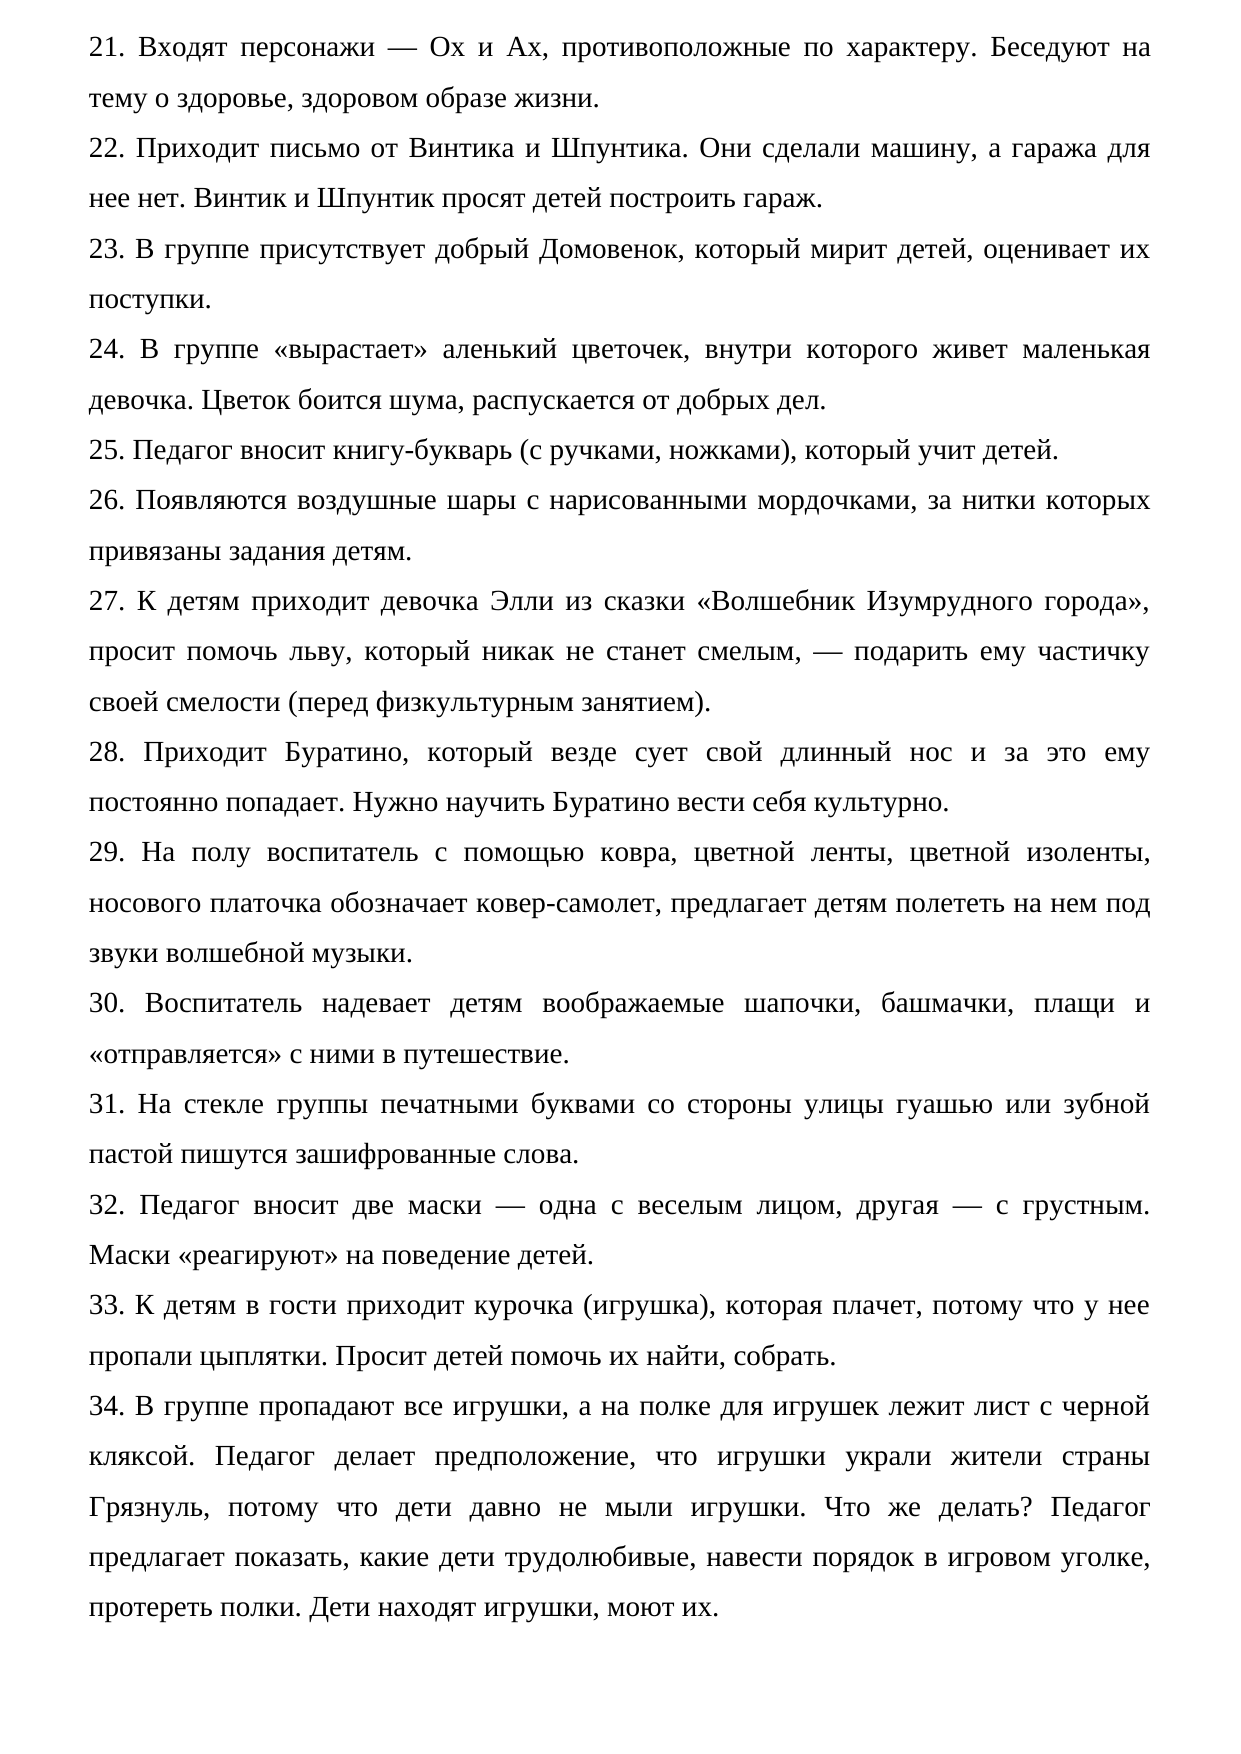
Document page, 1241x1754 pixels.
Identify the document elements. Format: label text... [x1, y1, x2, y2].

text 30. Воспитатель надевает детям воображаемые шапочки, башмачки, плащи и «отправляется» с ними в путешествие. [89, 986, 1152, 1069]
text 28. Приходит Буратино, который везде сует свой длинный нос и за это ему постоянно попадает. Нужно научить Буратино вести себя культурно. [89, 734, 1152, 818]
text 25. Педагог вносит книгу-букварь (с ручками, ножками), который учит детей. [89, 432, 1152, 466]
text 21. Входят персонажи — Ох и Ах, противоположные по характеру. Беседуют на тему о здоровье, здоровом образе жизни. [89, 29, 1152, 113]
text 27. К детям приходит девочка Элли из сказки «Волшебник Изумрудного города», просит помочь льву, который никак не станет смелым, — подарить ему частичку своей смелости (перед физкультурным занятием). [89, 583, 1152, 717]
text 22. Приходит письмо от Винтика и Шпунтика. Они сделали машину, а гаража для нее нет. Винтик и Шпунтик просят детей построить гараж. [89, 130, 1152, 214]
text 31. На стекле группы печатными буквами со стороны улицы гуашью или зубной пастой пишутся зашифрованные слова. [89, 1086, 1152, 1170]
text 32. Педагог вносит две маски — одна с веселым лицом, другая — с грустным. Маски «реагируют» на поведение детей. [89, 1187, 1152, 1271]
text 33. К детям в гости приходит курочка (игрушка), которая плачет, потому что у нее пропали цыплятки. Просит детей помочь их найти, собрать. [89, 1287, 1152, 1371]
text 34. В группе пропадают все игрушки, а на полке для игрушек лежит лист с черной кляксой. Педагог делает предположение, что игрушки украли жители страны Грязнуль, потому что дети давно не мыли игрушки. Что же делать? Педагог предлагает показать, какие дети трудолюбивые, навести порядок в игровом уголке, протереть полки. Дети находят игрушки, моют их. [89, 1388, 1152, 1623]
text 26. Появляются воздушные шары с нарисованными мордочками, за нитки которых привязаны задания детям. [89, 482, 1152, 566]
text 29. На полу воспитатель с помощью ковра, цветной ленты, цветной изоленты, носового платочка обозначает ковер-самолет, предлагает детям полететь на нем под звуки волшебной музыки. [89, 834, 1152, 969]
text 24. В группе «вырастает» аленький цветочек, внутри которого живет маленькая девочка. Цветок боится шума, распускается от добрых дел. [89, 331, 1152, 415]
text 23. В группе присутствует добрый Домовенок, который мирит детей, оценивает их поступки. [89, 231, 1152, 315]
